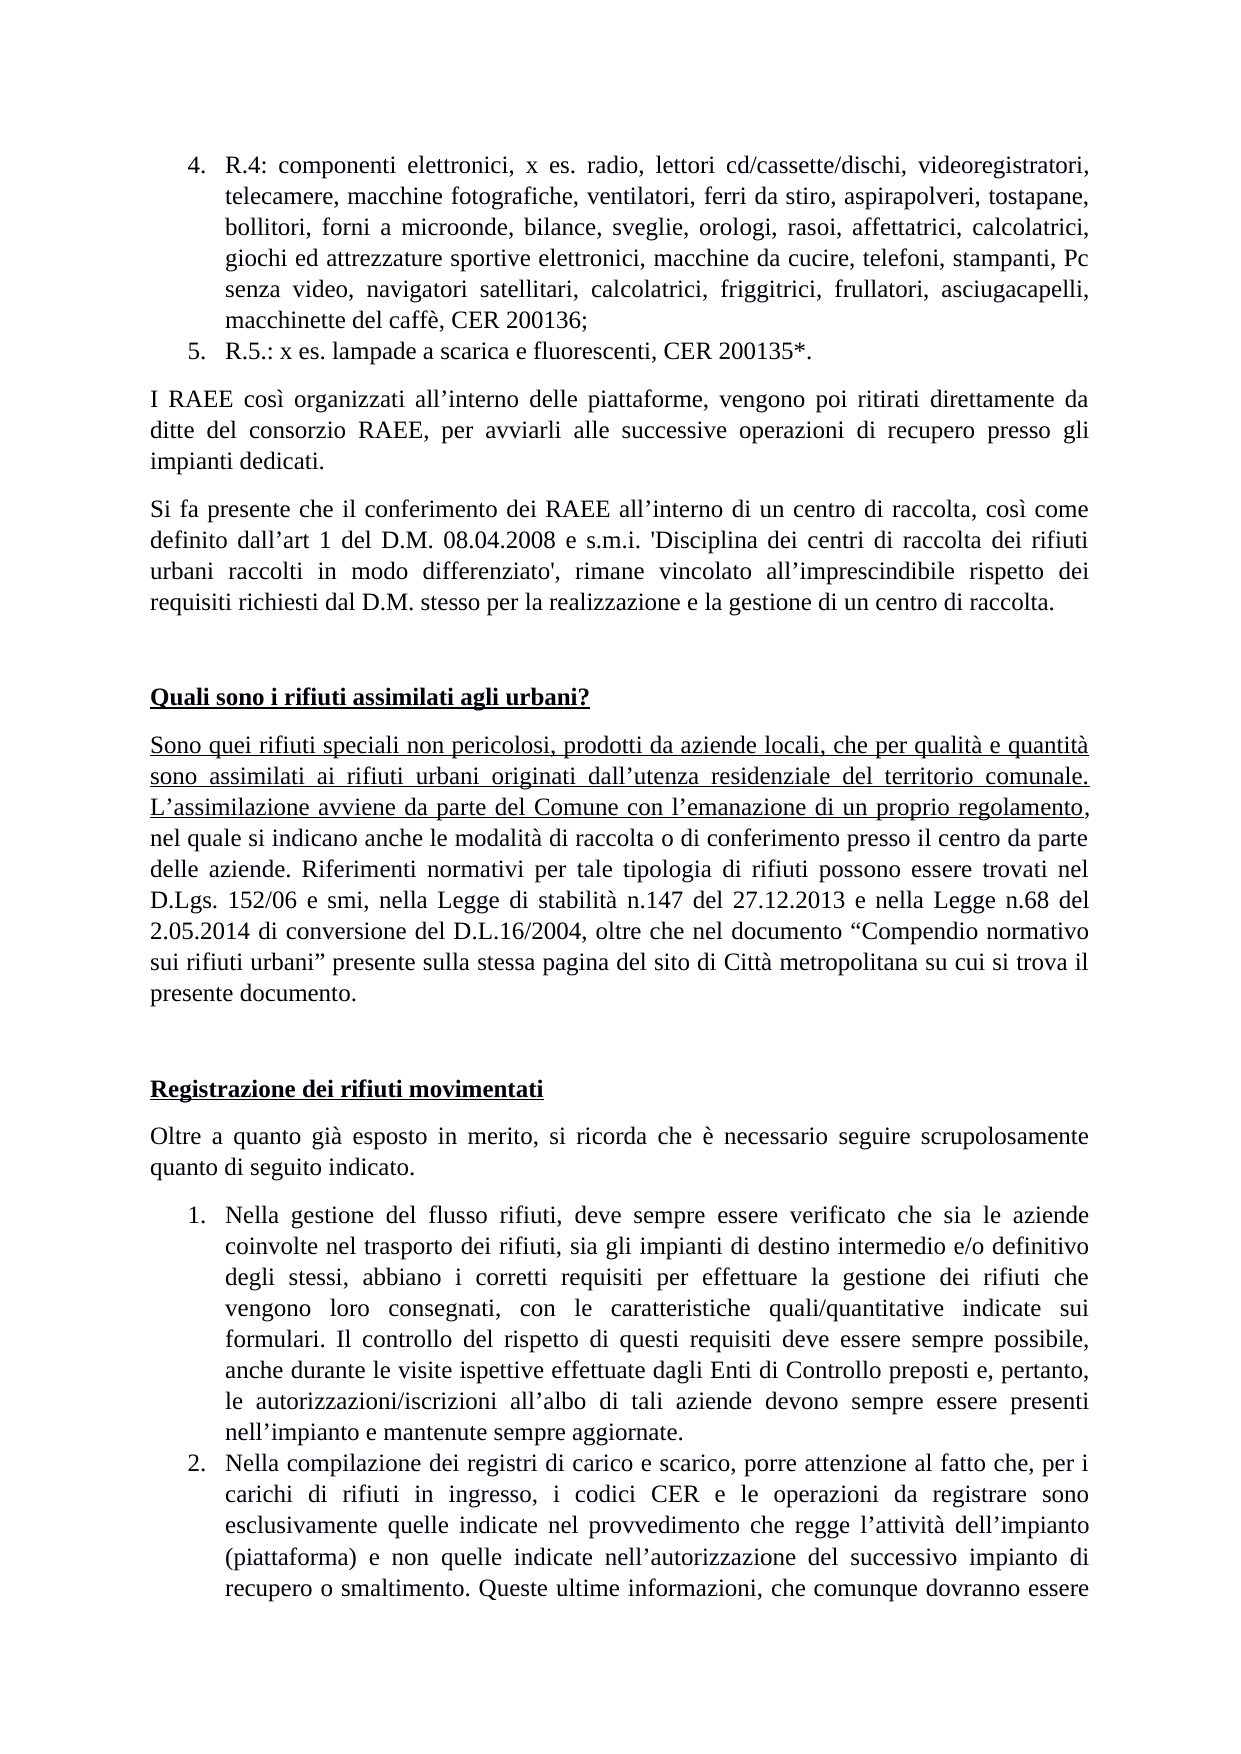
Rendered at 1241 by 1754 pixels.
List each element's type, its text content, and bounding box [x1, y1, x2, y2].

list Nella gestione del flusso rifiuti, deve sempre essere verificato che sia le aziende coinvolte nel trasporto dei rifiuti, sia gli impianti di destino intermedio e/o definitivo degli stessi, abbiano i corretti requisiti per effettuare la gestione dei rifiuti che vengono loro consegnati, con le caratteristiche quali/quantitative indicate sui formulari. Il controllo del rispetto di questi requisiti deve essere sempre possibile, anche durante le visite ispettive effettuate dagli Enti di Controllo preposti e, pertanto, le autorizzazioni/iscrizioni all’albo di tali aziende devono sempre essere presenti nell’impianto e mantenute sempre aggiornate. [187, 1200, 1090, 1446]
list R.5.: x es. lampade a scarica e fluorescenti, CER 200135*. [187, 336, 1090, 365]
text Oltre a quanto già esposto in merito, si ricorda che è necessario seguire scrupolosamente quanto di seguito indicato. [150, 1121, 1090, 1181]
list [187, 1448, 1090, 1601]
text Sono quei rifiuti speciali non pericolosi, prodotti da aziende locali, che per qualità e quantità sono assimilati ai rifiuti urbani originati dall’utenza residenziale del territorio comunale. L’assimilazione avviene da parte del Comune con l’emanazione di un proprio regolamento, nel quale si indicano anche le modalità di raccolta o di conferimento presso il centro da parte delle aziende. Riferimenti normativi per tale tipologia di rifiuti possono essere trovati nel D.Lgs. 152/06 e smi, nella Legge di stabilità n.147 del 27.12.2013 e nella Legge n.68 del 2.05.2014 di conversione del D.L.16/2004, oltre che nel documento “Compendio normativo sui rifiuti urbani” presente sulla stessa pagina del sito di Città metropolitana su cui si trova il presente documento. [150, 787, 1090, 1007]
text I RAEE così organizzati all’interno delle piattaforme, vengono poi ritirati direttamente da ditte del consorzio RAEE, per avviarli alle successive operazioni di recupero presso gli impianti dedicati. [150, 384, 1090, 475]
text Si fa presente che il conferimento dei RAEE all’interno di un centro di raccolta, così come definito dall’art 1 del D.M. 08.04.2008 e s.m.i. 'Disciplina dei centri di raccolta dei rifiuti urbani raccolti in modo differenziato', rimane vincolato all’imprescindibile rispetto dei requisiti richiesti dal D.M. stesso per la realizzazione e la gestione di un centro di raccolta. [150, 494, 1090, 616]
text Registrazione dei rifiuti movimentati [150, 1074, 1090, 1102]
text Quali sono i rifiuti assimilati agli urbani? [150, 682, 1090, 711]
list R.4: componenti elettronici, x es. radio, lettori cd/cassette/dischi, videoregistratori, telecamere, macchine fotografiche, ventilatori, ferri da stiro, aspirapolveri, tostapane, bollitori, forni a microonde, bilance, sveglie, orologi, rasoi, affettatrici, calcolatrici, giochi ed attrezzature sportive elettronici, macchine da cucire, telefoni, stampanti, Pc senza video, navigatori satellitari, calcolatrici, friggitrici, frullatori, asciugacapelli, macchinette del caffè, CER 200136; [187, 150, 1090, 334]
text Sono quei rifiuti speciali non pericolosi, prodotti da aziende locali, che per qualità e quantità sono assimilati ai rifiuti urbani originati dall’utenza residenziale del territorio comunale. L’assimilazione avviene da parte del Comune con l’emanazione di un proprio regolamento, nel quale si indicano anche le modalità di raccolta o di conferimento presso il centro da parte delle aziende. Riferimenti normativi per tale tipologia di rifiuti possono essere trovati nel D.Lgs. 152/06 e smi, nella Legge di stabilità n.147 del 27.12.2013 e nella Legge n.68 del 2.05.2014 di conversione del D.L.16/2004, oltre che nel documento “Compendio normativo sui rifiuti urbani” presente sulla stessa pagina del sito di Città metropolitana su cui si trova il presente documento. [150, 730, 1090, 786]
